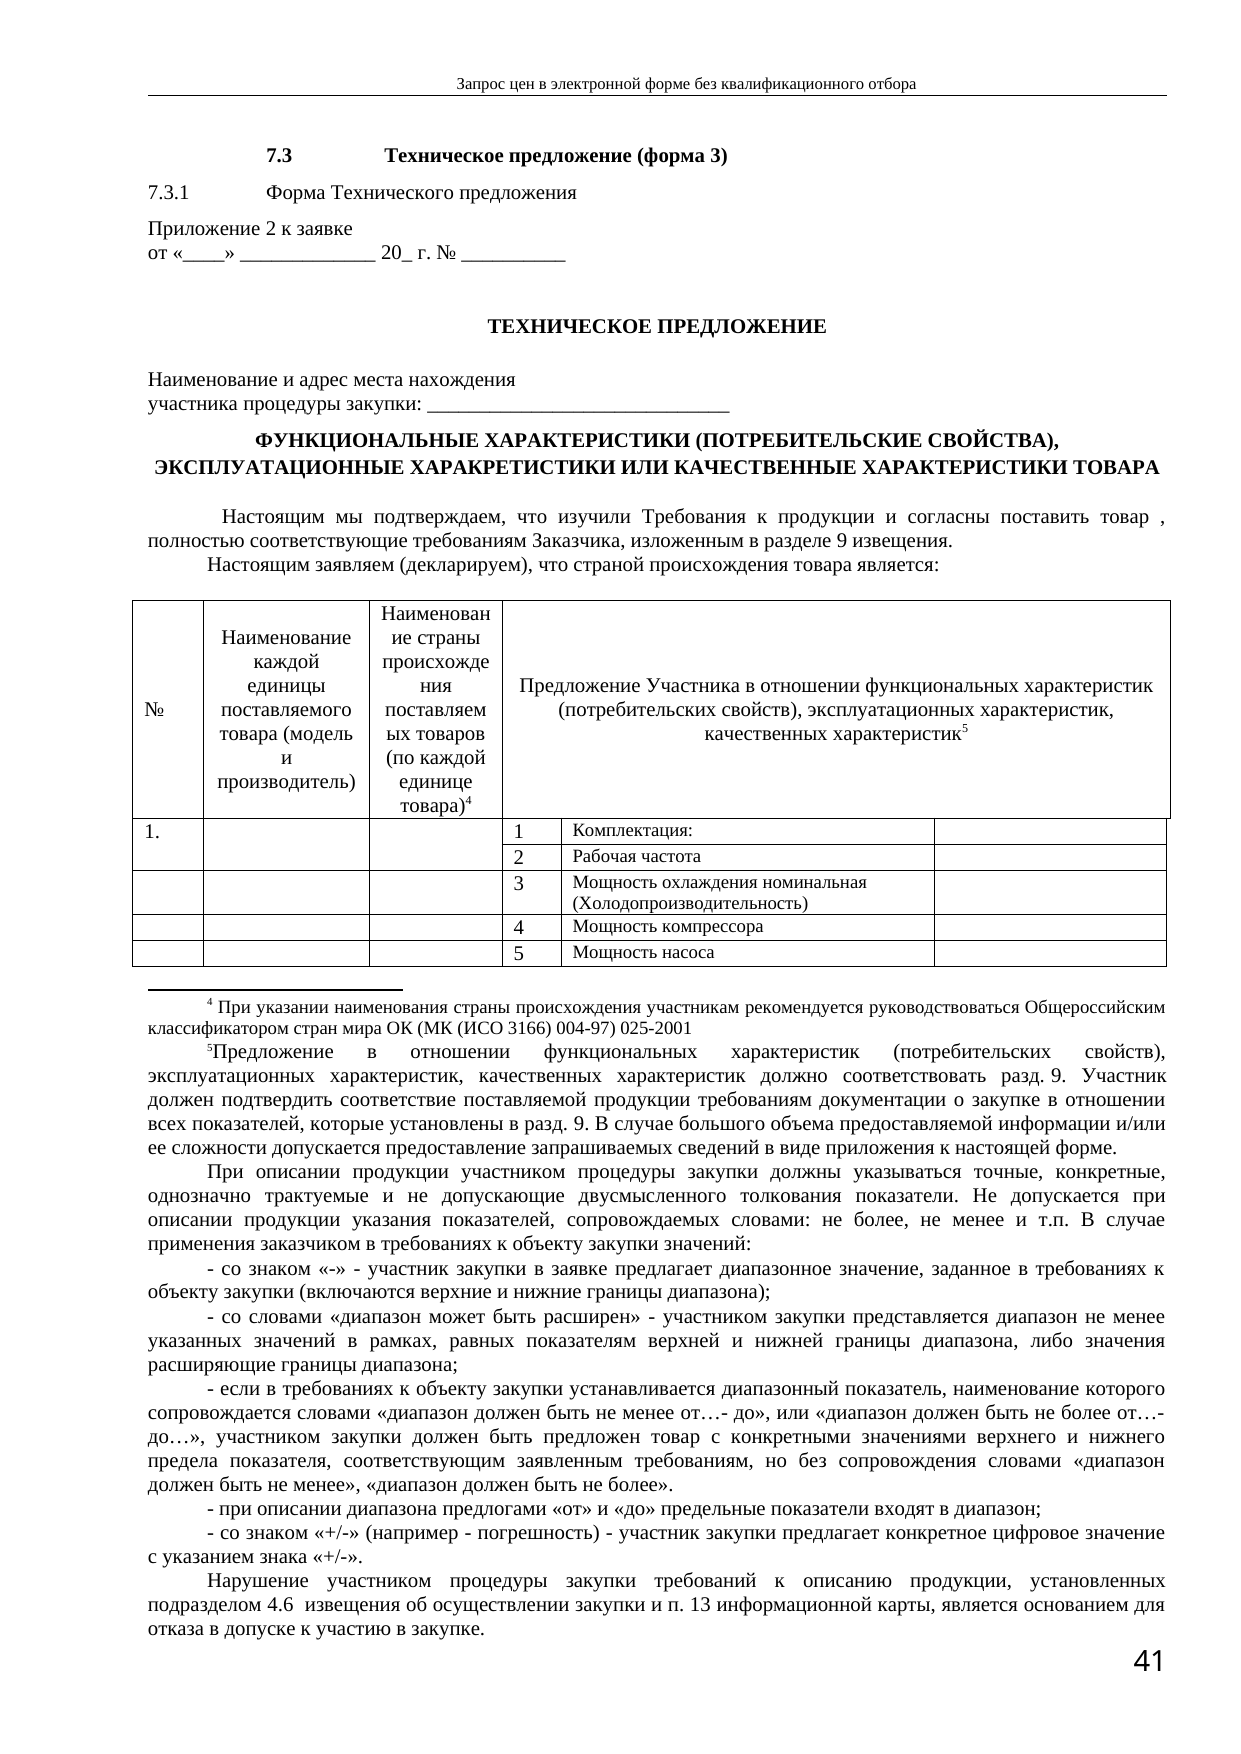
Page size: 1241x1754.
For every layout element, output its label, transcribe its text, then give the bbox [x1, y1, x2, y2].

table_cell Рабочая частота [562, 845, 934, 869]
table_cell 4 [503, 915, 561, 940]
table_cell Мощность компрессора [562, 915, 934, 940]
text участника процедуры закупки: _____________________________ [148, 391, 1167, 415]
text Техническое предложение (форма 3) [266, 143, 1167, 167]
table_cell Мощность насоса [562, 941, 934, 966]
table_cell [935, 871, 1166, 914]
table_cell 2 [503, 845, 561, 869]
table_cell [370, 941, 502, 966]
table_cell [370, 871, 502, 914]
table_cell [935, 819, 1166, 843]
table_cell [204, 819, 369, 869]
text Форма Технического предложения [148, 180, 1167, 204]
table_cell Комплектация: [562, 819, 934, 843]
table_cell [204, 941, 369, 966]
table_cell 5 [503, 941, 561, 966]
text ТЕХНИЧЕСКОЕ ПРЕДЛОЖЕНИЕ [148, 314, 1167, 338]
text Наименование и адрес места нахождения [148, 367, 1167, 391]
table_cell [935, 941, 1166, 966]
table_cell [370, 915, 502, 940]
table_header Наименование страны происхождения поставляемых товаров (по каждой единице товара) [370, 601, 502, 817]
list Приложение 2 к заявке от «____» _____________ 20_ г. № __________ [148, 216, 1167, 264]
table_cell [370, 819, 502, 869]
text Настоящим заявляем (декларируем), что страной происхождения товара является: [148, 552, 1167, 576]
table_header Наименование каждой единицы поставляемого товара (модель и производитель) [204, 601, 369, 817]
table_cell [133, 915, 203, 940]
text Настоящим мы подтверждаем, что изучили Требования к продукции и согласны поставить товар , полностью соответствующие требованиям Заказчика, изложенным в разделе 9 извещения. [148, 504, 1167, 552]
table_cell 1 [503, 819, 561, 843]
table_header Предложение Участника в отношении функциональных характеристик (потребительских свойств), эксплуатационных характеристик, качественных характеристик [503, 601, 1170, 817]
table_cell [935, 915, 1166, 940]
table_cell [133, 871, 203, 914]
table_cell [204, 915, 369, 940]
table_cell 1. [133, 819, 203, 869]
table_cell [935, 845, 1166, 869]
table_cell [204, 871, 369, 914]
text ФУНКЦИОНАЛЬНЫЕ ХАРАКТЕРИСТИКИ (ПОТРЕБИТЕЛЬСКИЕ СВОЙСТВА), ЭКСПЛУАТАЦИОННЫЕ ХАРАКРЕТИСТИКИ ИЛИ КАЧЕСТВЕННЫЕ ХАРАКТЕРИСТИКИ ТОВАРА [148, 428, 1167, 479]
table_cell [133, 941, 203, 966]
table_cell Мощность охлаждения номинальная (Холодопроизводительность) [562, 871, 934, 914]
table_cell 3 [503, 871, 561, 914]
table_header № [133, 601, 203, 817]
